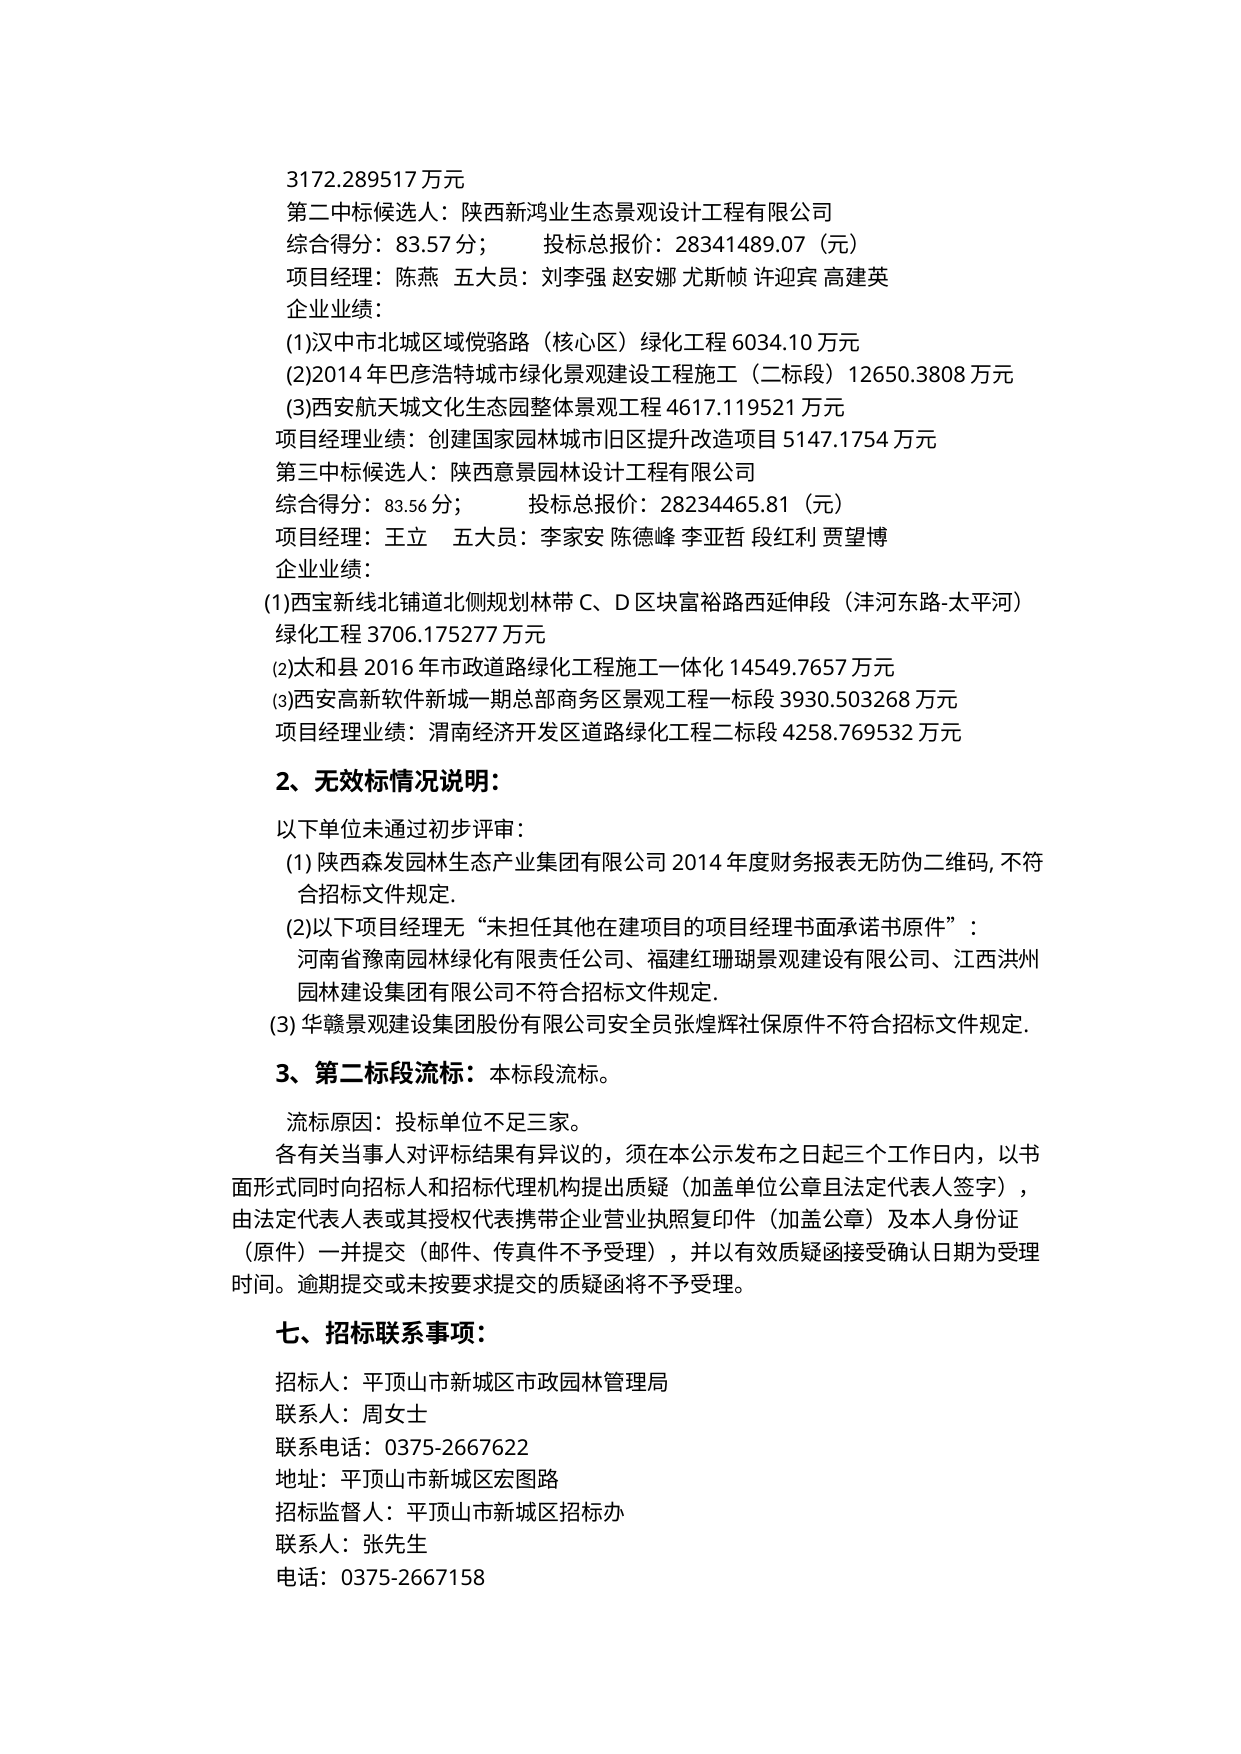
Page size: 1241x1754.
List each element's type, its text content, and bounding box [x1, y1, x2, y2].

text (1) 陕西森发园林生态产业集团有限公司2014年度财务报表无防伪二维码, 不符合招标文件规定. [286, 844, 1053, 909]
text 企业业绩： [187, 292, 1053, 324]
text 招标人：平顶山市新城区市政园林管理局 [187, 1364, 1053, 1397]
text 流标原因：投标单位不足三家。 [187, 1104, 1053, 1137]
text (2)以下项目经理无“未担任其他在建项目的项目经理书面承诺书原件”： [187, 909, 1053, 942]
text (3)西安高新软件新城一期总部商务区景观工程一标段3930.503268万元 [187, 682, 1053, 714]
text (3) 华赣景观建设集团股份有限公司安全员张煌辉社保原件不符合招标文件规定. [187, 1007, 1053, 1039]
text 3172.289517万元 [286, 162, 1053, 194]
text 地址：平顶山市新城区宏图路 [187, 1462, 1053, 1494]
text 3、第二标段流标：本标段流标。 [187, 1039, 1053, 1104]
text 企业业绩： [275, 552, 1053, 584]
text 联系人：周女士 [187, 1397, 1053, 1429]
text (2)2014年巴彦浩特城市绿化景观建设工程施工（二标段）12650.3808万元 [187, 357, 1053, 389]
text 电话：0375-2667158 [187, 1559, 1053, 1592]
text (1)汉中市北城区域傥骆路（核心区）绿化工程6034.10万元 [187, 324, 1053, 357]
text (3)西安航天城文化生态园整体景观工程4617.119521万元 [187, 389, 1053, 422]
text 项目经理：王立 五大员：李家安 陈德峰 李亚哲 段红利 贾望博 [187, 519, 1053, 552]
text 第三中标候选人：陕西意景园林设计工程有限公司 [187, 454, 1053, 487]
text 联系人：张先生 [187, 1527, 1053, 1559]
text 以下单位未通过初步评审： [187, 812, 1053, 844]
text 河南省豫南园林绿化有限责任公司、福建红珊瑚景观建设有限公司、江西洪州园林建设集团有限公司不符合招标文件规定. [297, 942, 1053, 1007]
text 招标监督人：平顶山市新城区招标办 [187, 1494, 1053, 1527]
text (2)太和县2016年市政道路绿化工程施工一体化14549.7657万元 [187, 649, 1053, 682]
text 各有关当事人对评标结果有异议的，须在本公示发布之日起三个工作日内，以书面形式同时向招标人和招标代理机构提出质疑（加盖单位公章且法定代表人签字），由法定代表人表或其授权代表携带企业营业执照复印件（加盖公章）及本人身份证（原件）一并提交（邮件、传真件不予受理），并以有效质疑函接受确认日期为受理时间。逾期提交或未按要求提交的质疑函将不予受理。 [231, 1137, 1053, 1299]
text 项目经理：陈燕 五大员：刘李强 赵安娜 尤斯帧 许迎宾 高建英 [187, 259, 1053, 292]
text 第二中标候选人：陕西新鸿业生态景观设计工程有限公司 [187, 194, 1053, 227]
text 项目经理业绩：渭南经济开发区道路绿化工程二标段4258.769532万元 [187, 714, 1053, 747]
text 项目经理业绩：创建国家园林城市旧区提升改造项目5147.1754万元 [187, 422, 1053, 454]
text 联系电话：0375-2667622 [187, 1429, 1053, 1462]
text 七、招标联系事项： [187, 1299, 1053, 1364]
text 综合得分：83.57分； 投标总报价：28341489.07（元） [187, 227, 1053, 259]
text 综合得分：83.56分； 投标总报价：28234465.81（元） [187, 487, 1053, 519]
text (1)西宝新线北铺道北侧规划林带C、D区块富裕路西延伸段（沣河东路-太平河）绿化工程3706.175277万元 [264, 584, 1053, 649]
text 2、无效标情况说明： [187, 747, 1053, 812]
